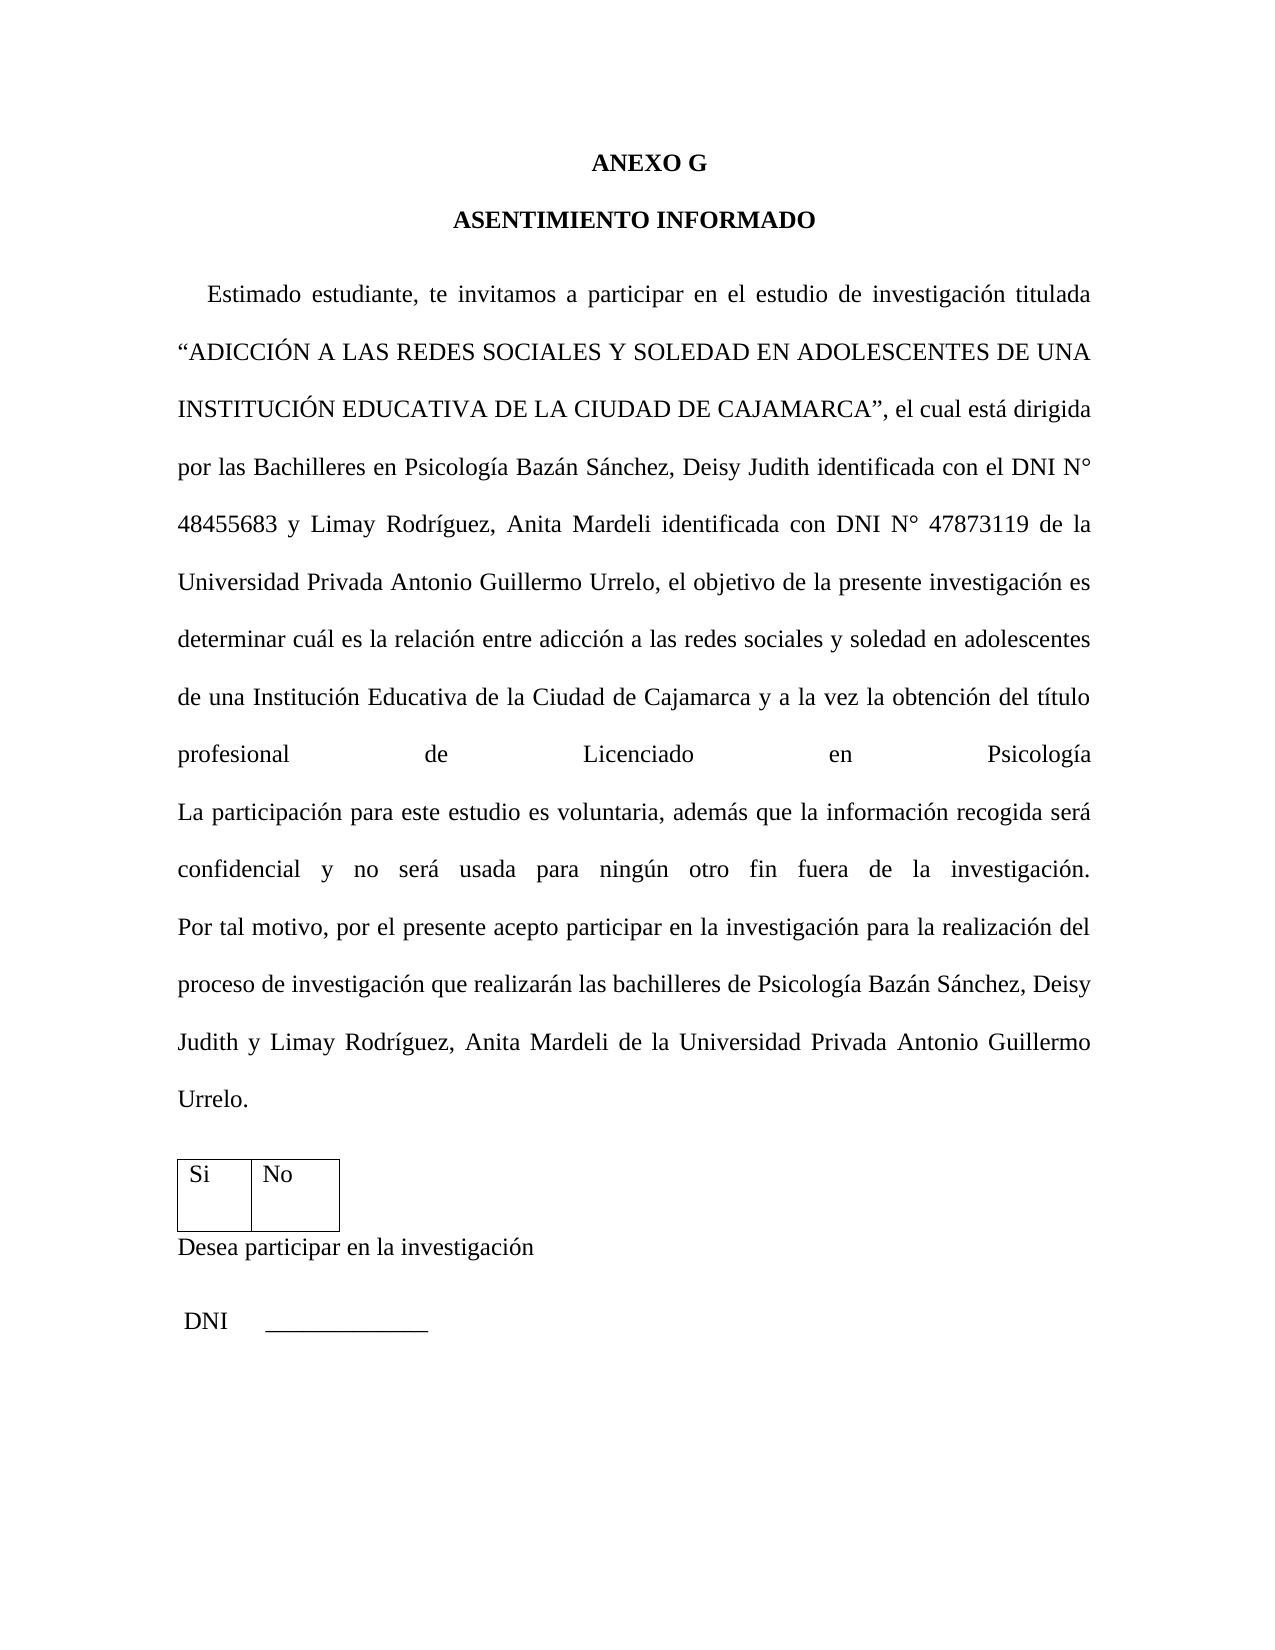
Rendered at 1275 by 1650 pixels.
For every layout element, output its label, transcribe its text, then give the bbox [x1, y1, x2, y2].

text Estimado estudiante, te invitamos a participar en el estudio de investigación titulada “ADICCIÓN A LAS REDES SOCIALES Y SOLEDAD EN ADOLESCENTES DE UNA INSTITUCIÓN EDUCATIVA DE LA CIUDAD DE CAJAMARCA”, el cual está dirigida por las Bachilleres en Psicología Bazán Sánchez, Deisy Judith identificada con el DNI N° 48455683 y Limay Rodríguez, Anita Mardeli identificada con DNI N° 47873119 de la Universidad Privada Antonio Guillermo Urrelo, el objetivo de la presente investigación es determinar cuál es la relación entre adicción a las redes sociales y soledad en adolescentes de una Institución Educativa de la Ciudad de Cajamarca y a la vez la obtención del título profesional de Licenciado en Psicología La participación para este estudio es voluntaria, además que la información recogida será confidencial y no será usada para ningún otro fin fuera de la investigación. Por tal motivo, por el presente acepto participar en la investigación para la realización del proceso de investigación que realizarán las bachilleres de Psicología Bazán Sánchez, Deisy Judith y Limay Rodríguez, Anita Mardeli de la Universidad Privada Antonio Guillermo Urrelo. [177, 279, 1092, 1113]
table_header No [252, 1160, 339, 1231]
text Desea participar en la investigación [177, 1232, 1098, 1261]
text DNI _____________ [177, 1306, 1098, 1335]
text ASENTIMIENTO INFORMADO [177, 205, 1092, 234]
table_header Si [178, 1160, 251, 1231]
text ANEXO G [177, 148, 1092, 176]
